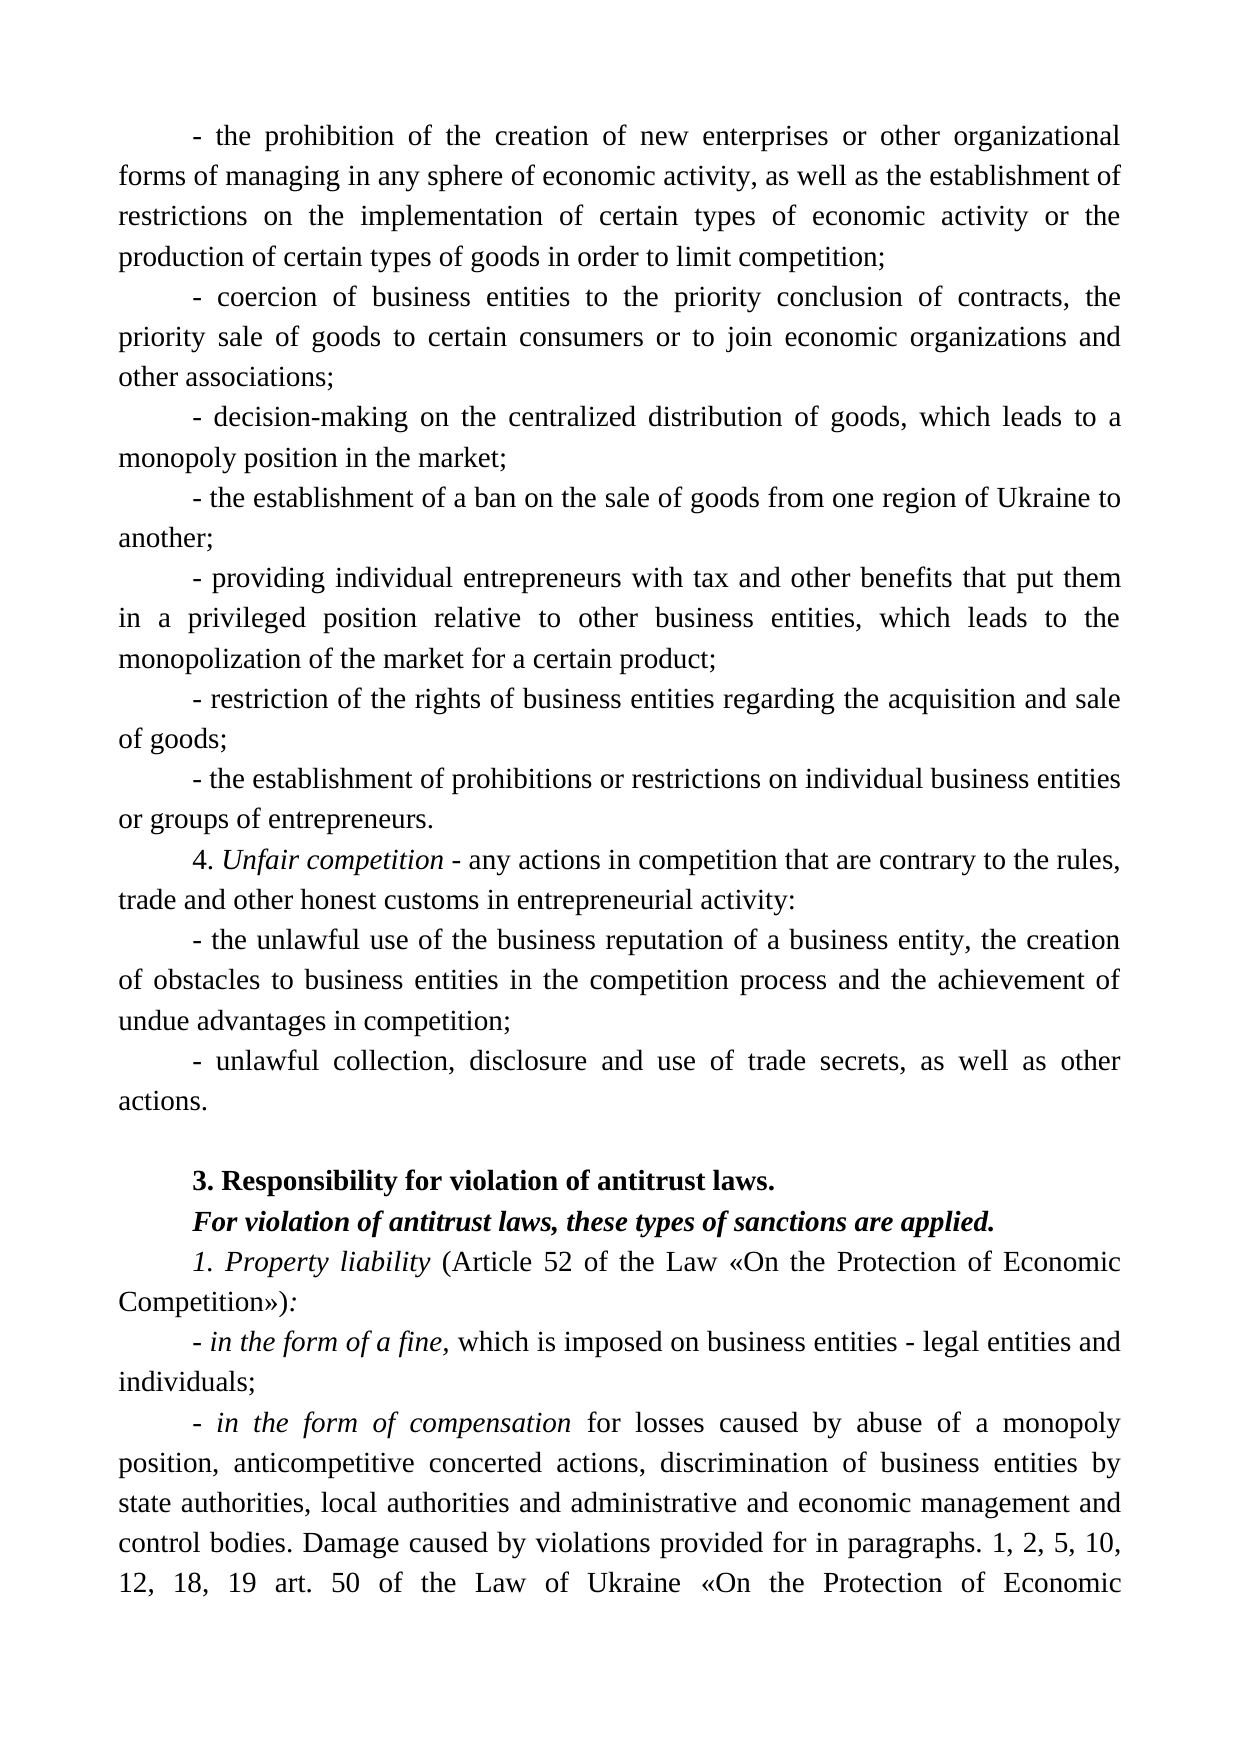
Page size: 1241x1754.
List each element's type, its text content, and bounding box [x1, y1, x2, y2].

text - the establishment of a ban on the sale of goods from one region of Ukraine to another; [118, 480, 1122, 554]
text - the unlawful use of the business reputation of a business entity, the creation of obstacles to business entities in the competition process and the achievement of undue advantages in competition; [118, 922, 1122, 1036]
text 3. Responsibility for violation of antitrust laws. [118, 1163, 1122, 1197]
text - coercion of business entities to the priority conclusion of contracts, the priority sale of goods to certain consumers or to join economic organizations and other associations; [118, 279, 1122, 393]
text For violation of antitrust laws, these types of sanctions are applied. [118, 1204, 1122, 1237]
text - unlawful collection, disclosure and use of trade secrets, as well as other actions. [118, 1043, 1122, 1117]
text - the establishment of prohibitions or restrictions on individual business entities or groups of entrepreneurs. [118, 761, 1122, 835]
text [118, 1405, 1122, 1599]
text - decision-making on the centralized distribution of goods, which leads to a monopoly position in the market; [118, 399, 1122, 473]
text - restriction of the rights of business entities regarding the acquisition and sale of goods; [118, 681, 1122, 755]
text - providing individual entrepreneurs with tax and other benefits that put them in a privileged position relative to other business entities, which leads to the monopolization of the market for a certain product; [118, 560, 1122, 674]
text 4. Unfair competition - any actions in competition that are contrary to the rules, trade and other honest customs in entrepreneurial activity: [118, 842, 1122, 916]
text - in the form of a fine, which is imposed on business entities - legal entities and individuals; [118, 1324, 1122, 1398]
text - the prohibition of the creation of new enterprises or other organizational forms of managing in any sphere of economic activity, as well as the establishment of restrictions on the implementation of certain types of economic activity or the production of certain types of goods in order to limit competition; [118, 118, 1122, 272]
text 1. Property liability (Article 52 of the Law «On the Protection of Economic Competition»): [118, 1244, 1122, 1318]
